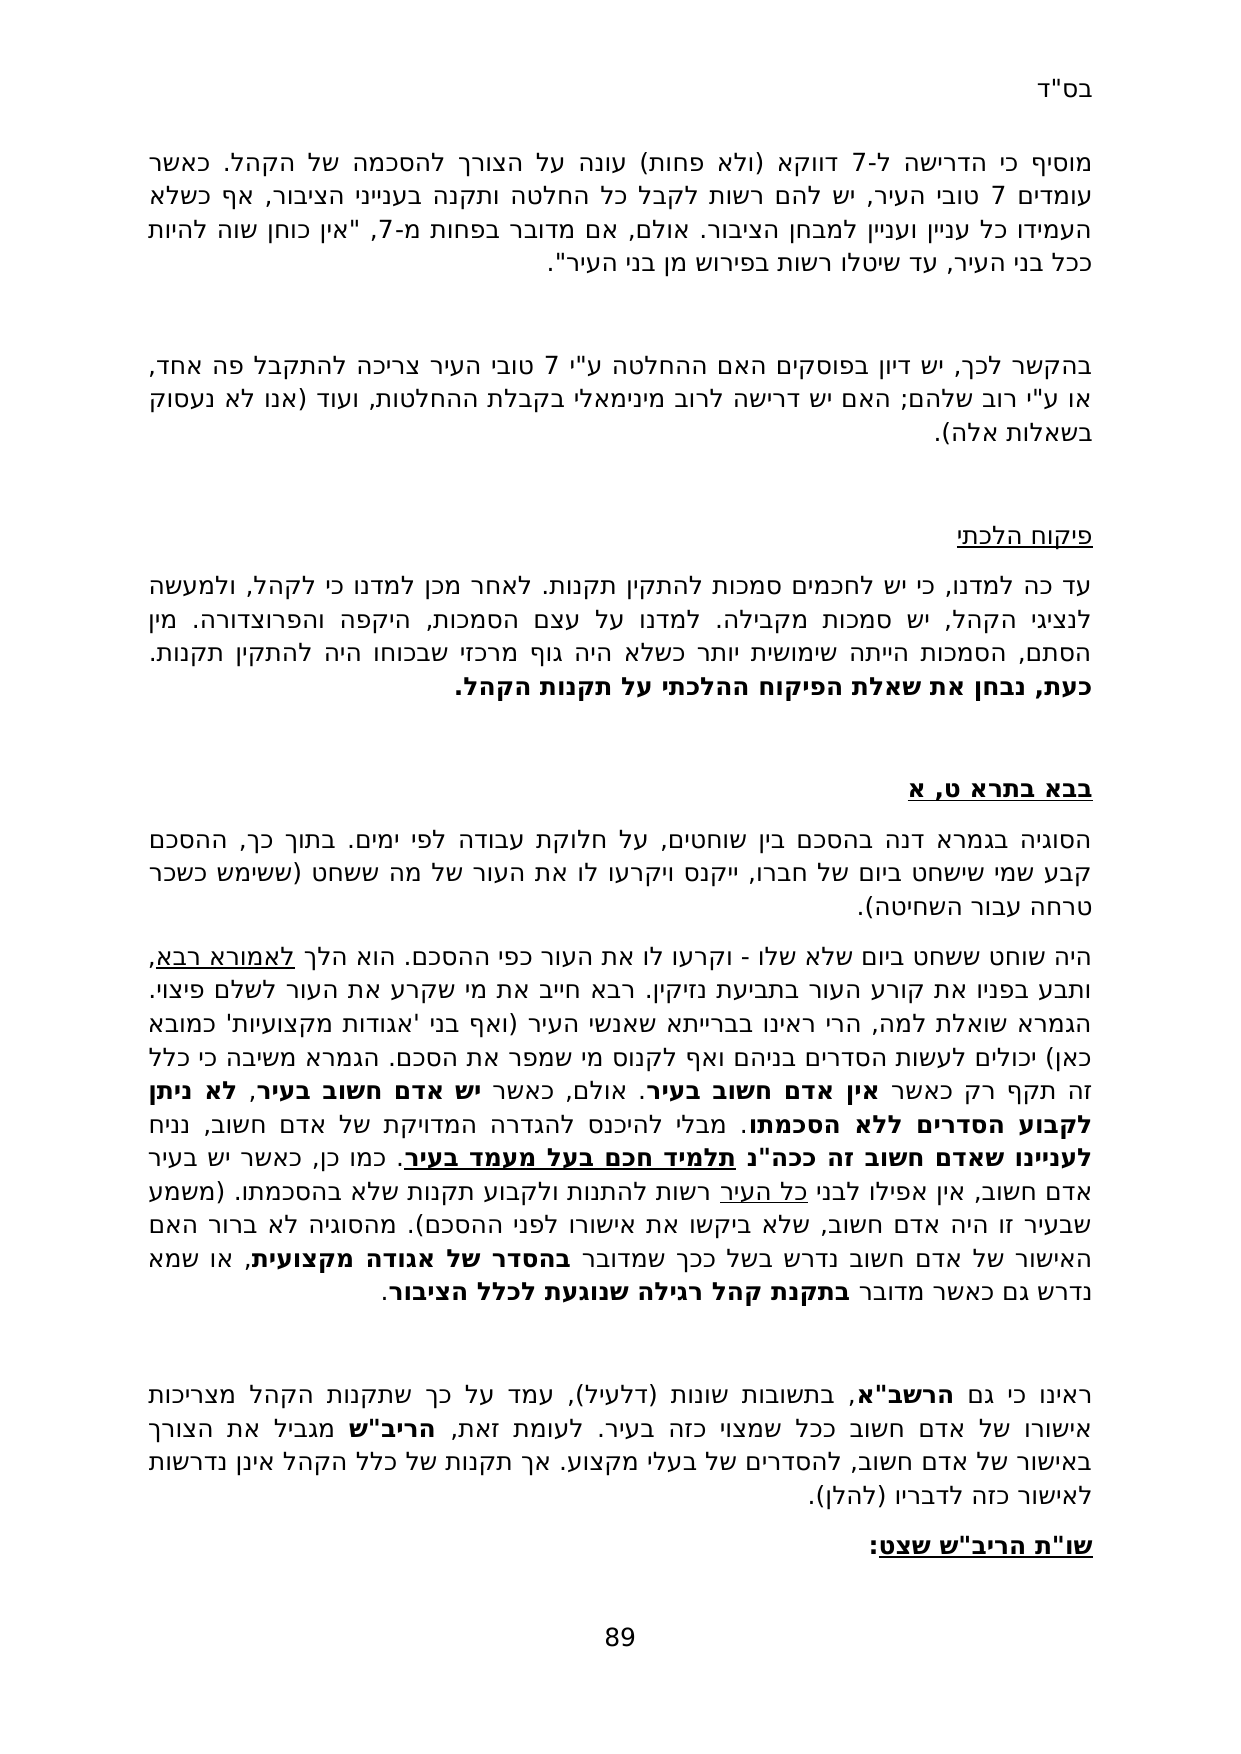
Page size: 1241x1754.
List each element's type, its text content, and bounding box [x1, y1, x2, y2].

text בבא בתרא ט, א [148, 775, 1092, 804]
text בהקשר לכך, יש דיון בפוסקים האם ההחלטה ע"י 7 טובי העיר צריכה להתקבל פה אחד, או ע"י רוב שלהם; האם יש דרישה לרוב מינימאלי בקבלת ההחלטות, ועוד (אנו לא נעסוק בשאלות אלה). [148, 351, 1092, 447]
text היה שוחט ששחט ביום שלא שלו - וקרעו לו את העור כפי ההסכם. הוא הלך לאמורא רבא, ותבע בפניו את קורע העור בתביעת נזיקין. רבא חייב את מי שקרע את העור לשלם פיצוי. הגמרא שואלת למה, הרי ראינו בברייתא שאנשי העיר (ואף בני 'אגודות מקצועיות' כמובא כאן) יכולים לעשות הסדרים בניהם ואף לקנוס מי שמפר את הסכם. הגמרא משיבה כי כלל זה תקף רק כאשר אין אדם חשוב בעיר. אולם, כאשר יש אדם חשוב בעיר, לא ניתן לקבוע הסדרים ללא הסכמתו. מבלי להיכנס להגדרה המדויקת של אדם חשוב, נניח לעניינו שאדם חשוב זה ככה"נ תלמיד חכם בעל מעמד בעיר. כמו כן, כאשר יש בעיר אדם חשוב, אין אפילו לבני כל העיר רשות להתנות ולקבוע תקנות שלא בהסכמתו. (משמע שבעיר זו היה אדם חשוב, שלא ביקשו את אישורו לפני ההסכם). מהסוגיה לא ברור האם האישור של אדם חשוב נדרש בשל ככך שמדובר בהסדר של אגודה מקצועית, או שמא נדרש גם כאשר מדובר בתקנת קהל רגילה שנוגעת לכלל הציבור. [148, 942, 1092, 1307]
text שו"ת הריב"ש שצט: [148, 1531, 1092, 1560]
text ראינו כי גם הרשב"א, בתשובות שונות (דלעיל), עמד על כך שתקנות הקהל מצריכות אישורו של אדם חשוב ככל שמצוי כזה בעיר. לעומת זאת, הריב"ש מגביל את הצורך באישור של אדם חשוב, להסדרים של בעלי מקצוע. אך תקנות של כלל הקהל אינן נדרשות לאישור כזה לדבריו (להלן). [148, 1380, 1092, 1510]
text הסוגיה בגמרא דנה בהסכם בין שוחטים, על חלוקת עבודה לפי ימים. בתוך כך, ההסכם קבע שמי שישחט ביום של חברו, ייקנס ויקרעו לו את העור של מה ששחט (ששימש כשכר טרחה עבור השחיטה). [148, 825, 1092, 921]
text עד כה למדנו, כי יש לחכמים סמכות להתקין תקנות. לאחר מכן למדנו כי לקהל, ולמעשה לנציגי הקהל, יש סמכות מקבילה. למדנו על עצם הסמכות, היקפה והפרוצדורה. מין הסתם, הסמכות הייתה שימושית יותר כשלא היה גוף מרכזי שבכוחו היה להתקין תקנות. כעת, נבחן את שאלת הפיקוח ההלכתי על תקנות הקהל. [148, 571, 1092, 701]
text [148, 148, 1092, 277]
text פיקוח הלכתי [148, 521, 1092, 550]
